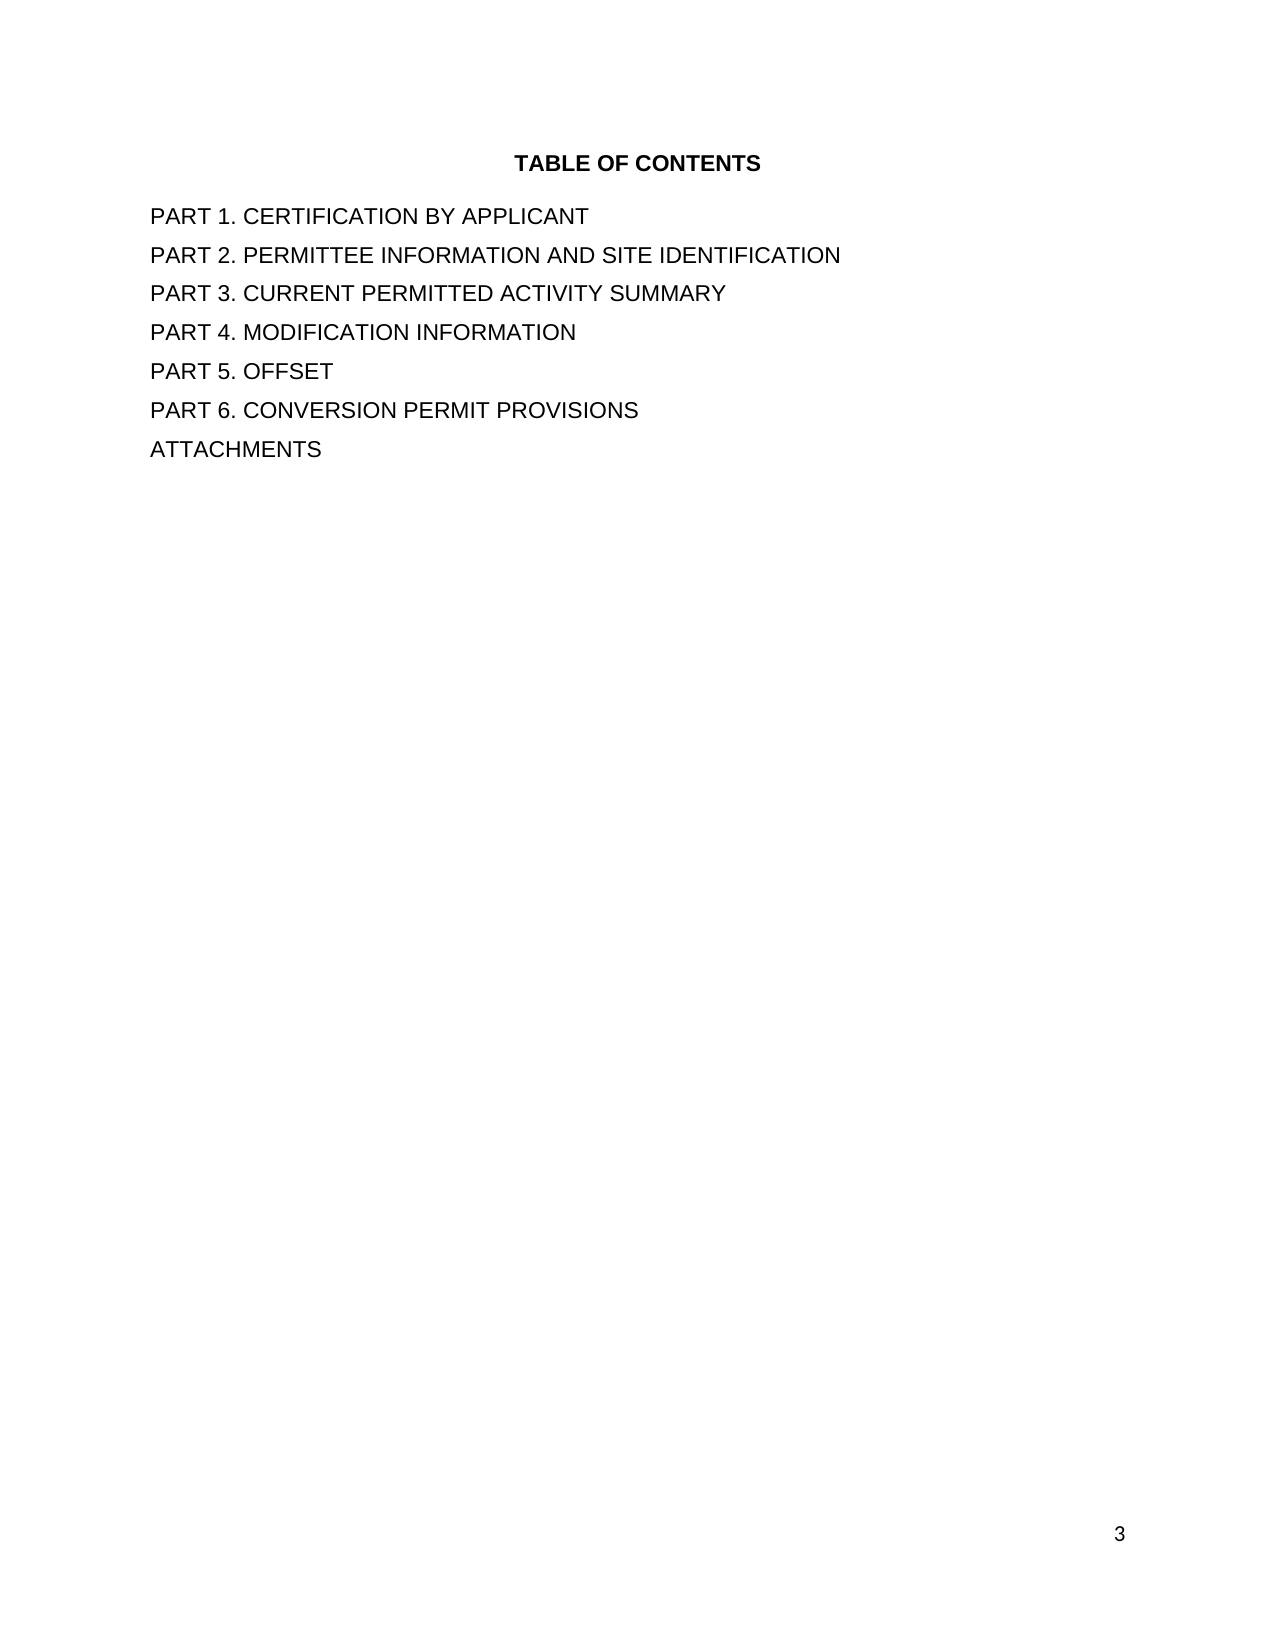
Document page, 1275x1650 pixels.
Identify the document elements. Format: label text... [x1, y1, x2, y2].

text TABLE OF CONTENTS [150, 150, 1125, 176]
text PART 1. CERTIFICATION BY APPLICANT [150, 203, 1125, 229]
text PART 3. CURRENT PERMITTED ACTIVITY SUMMARY [150, 280, 1125, 307]
text PART 5. OFFSET [150, 358, 1125, 384]
text PART 6. CONVERSION PERMIT PROVISIONS [150, 397, 1125, 423]
text ATTACHMENTS [150, 436, 1125, 462]
text PART 4. MODIFICATION INFORMATION [150, 319, 1125, 346]
text PART 2. PERMITTEE INFORMATION AND SITE IDENTIFICATION [150, 242, 1125, 268]
